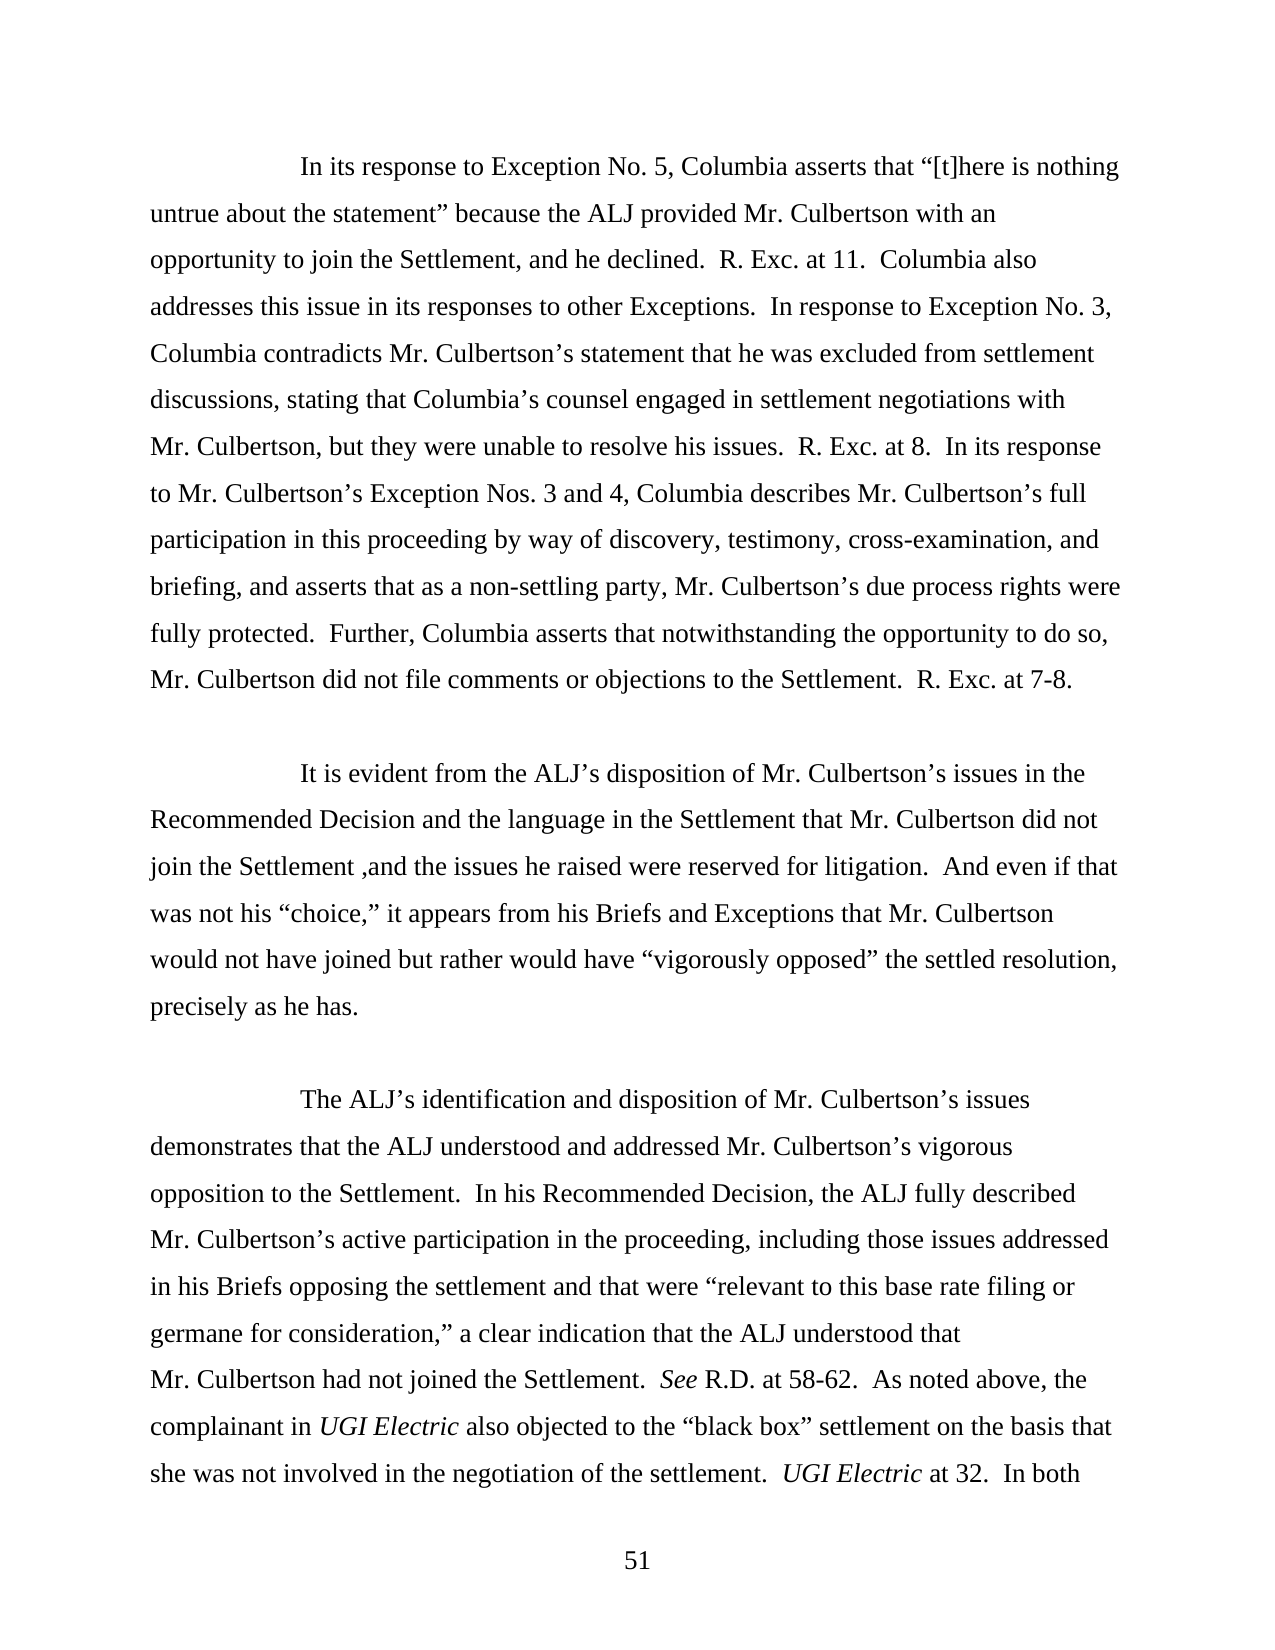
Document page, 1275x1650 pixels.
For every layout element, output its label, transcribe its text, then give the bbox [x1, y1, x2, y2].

text In its response to Exception No. 5, Columbia asserts that “[t]here is nothing untrue about the statement” because the ALJ provided Mr. Culbertson with an opportunity to join the Settlement, and he declined. R. Exc. at 11. Columbia also addresses this issue in its responses to other Exceptions. In response to Exception No. 3, Columbia contradicts Mr. Culbertson’s statement that he was excluded from settlement discussions, stating that Columbia’s counsel engaged in settlement negotiations with Mr. Culbertson, but they were unable to resolve his issues. R. Exc. at 8. In its response to Mr. Culbertson’s Exception Nos. 3 and 4, Columbia describes Mr. Culbertson’s full participation in this proceeding by way of discovery, testimony, cross-examination, and briefing, and asserts that as a non-settling party, Mr. Culbertson’s due process rights were fully protected. Further, Columbia asserts that notwithstanding the opportunity to do so, Mr. Culbertson did not file comments or objections to the Settlement. R. Exc. at 7-8. [150, 150, 1125, 694]
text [150, 1083, 1125, 1488]
text It is evident from the ALJ’s disposition of Mr. Culbertson’s issues in the Recommended Decision and the language in the Settlement that Mr. Culbertson did not join the Settlement ,and the issues he raised were reserved for litigation. And even if that was not his “choice,” it appears from his Briefs and Exceptions that Mr. Culbertson would not have joined but rather would have “vigorously opposed” the settled resolution, precisely as he has. [150, 757, 1125, 1021]
